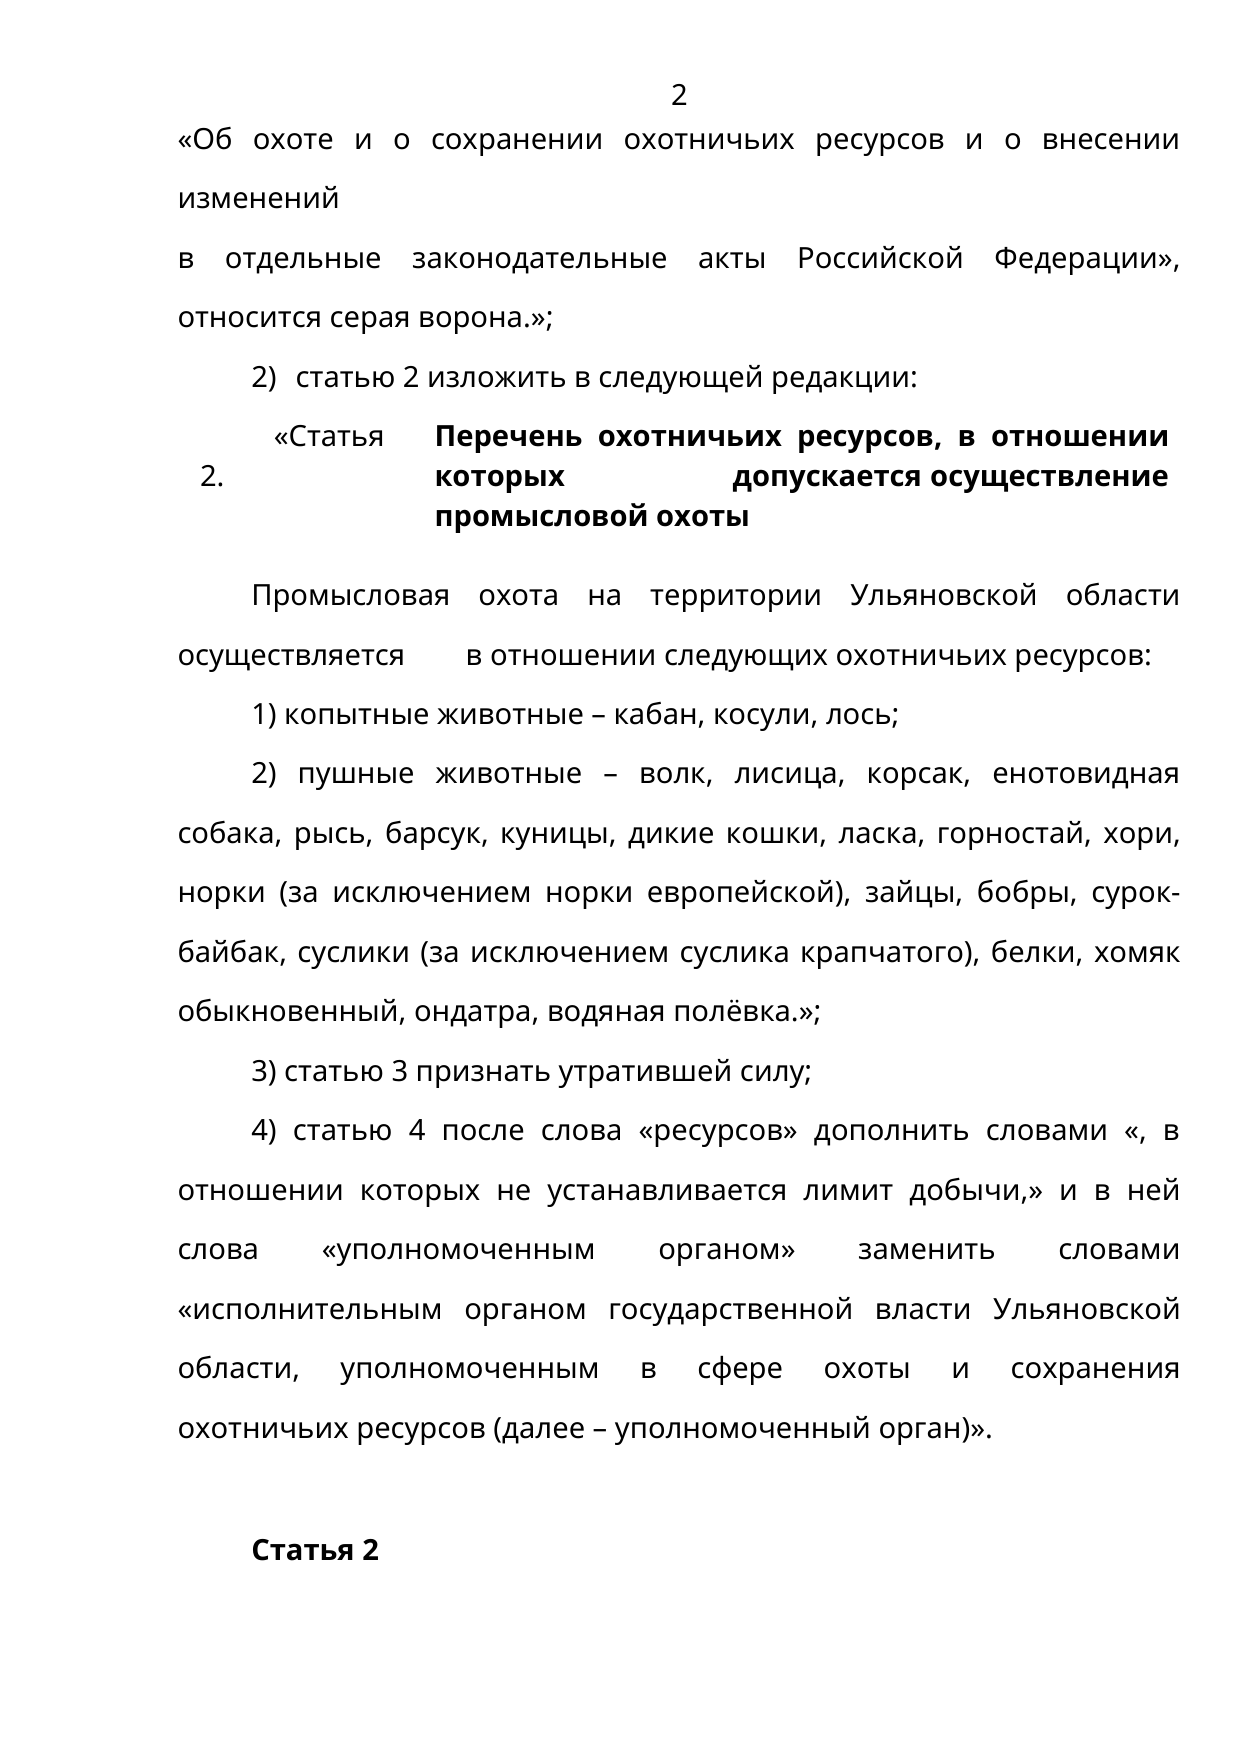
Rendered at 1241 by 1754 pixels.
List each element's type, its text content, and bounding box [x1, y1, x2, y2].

list статью 2 изложить в следующей редакции: [177, 356, 1181, 396]
table_header Перечень охотничьих ресурсов, в отношении которых допускается осуществление промысловой охоты [423, 416, 1181, 534]
table_header «Статья 2. [189, 416, 423, 534]
list Промысловая охота на территории Ульяновской области осуществляется в отношении следующих охотничьих ресурсов: [177, 574, 1181, 673]
text 3) статью 3 признать утратившей силу; [177, 1050, 1181, 1090]
text 4) статью 4 после слова «ресурсов» дополнить словами «, в отношении которых не устанавливается лимит добычи,» и в ней слова «уполномоченным органом» заменить словами «исполнительным органом государственной власти Ульяновской области, уполномоченным в сфере охоты и сохранения охотничьих ресурсов (далее – уполномоченный орган)». [177, 1109, 1181, 1447]
text 2) пушные животные – волк, лисица, корсак, енотовидная собака, рысь, барсук, куницы, дикие кошки, ласка, горностай, хори, норки (за исключением норки европейской), зайцы, бобры, сурок-байбак, суслики (за исключением суслика крапчатого), белки, хомяк обыкновенный, ондатра, водяная полёвка.»; [177, 753, 1181, 1030]
text Статья 2 [177, 1529, 1181, 1568]
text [177, 118, 1181, 336]
text 1) копытные животные – кабан, косули, лось; [177, 693, 1181, 733]
